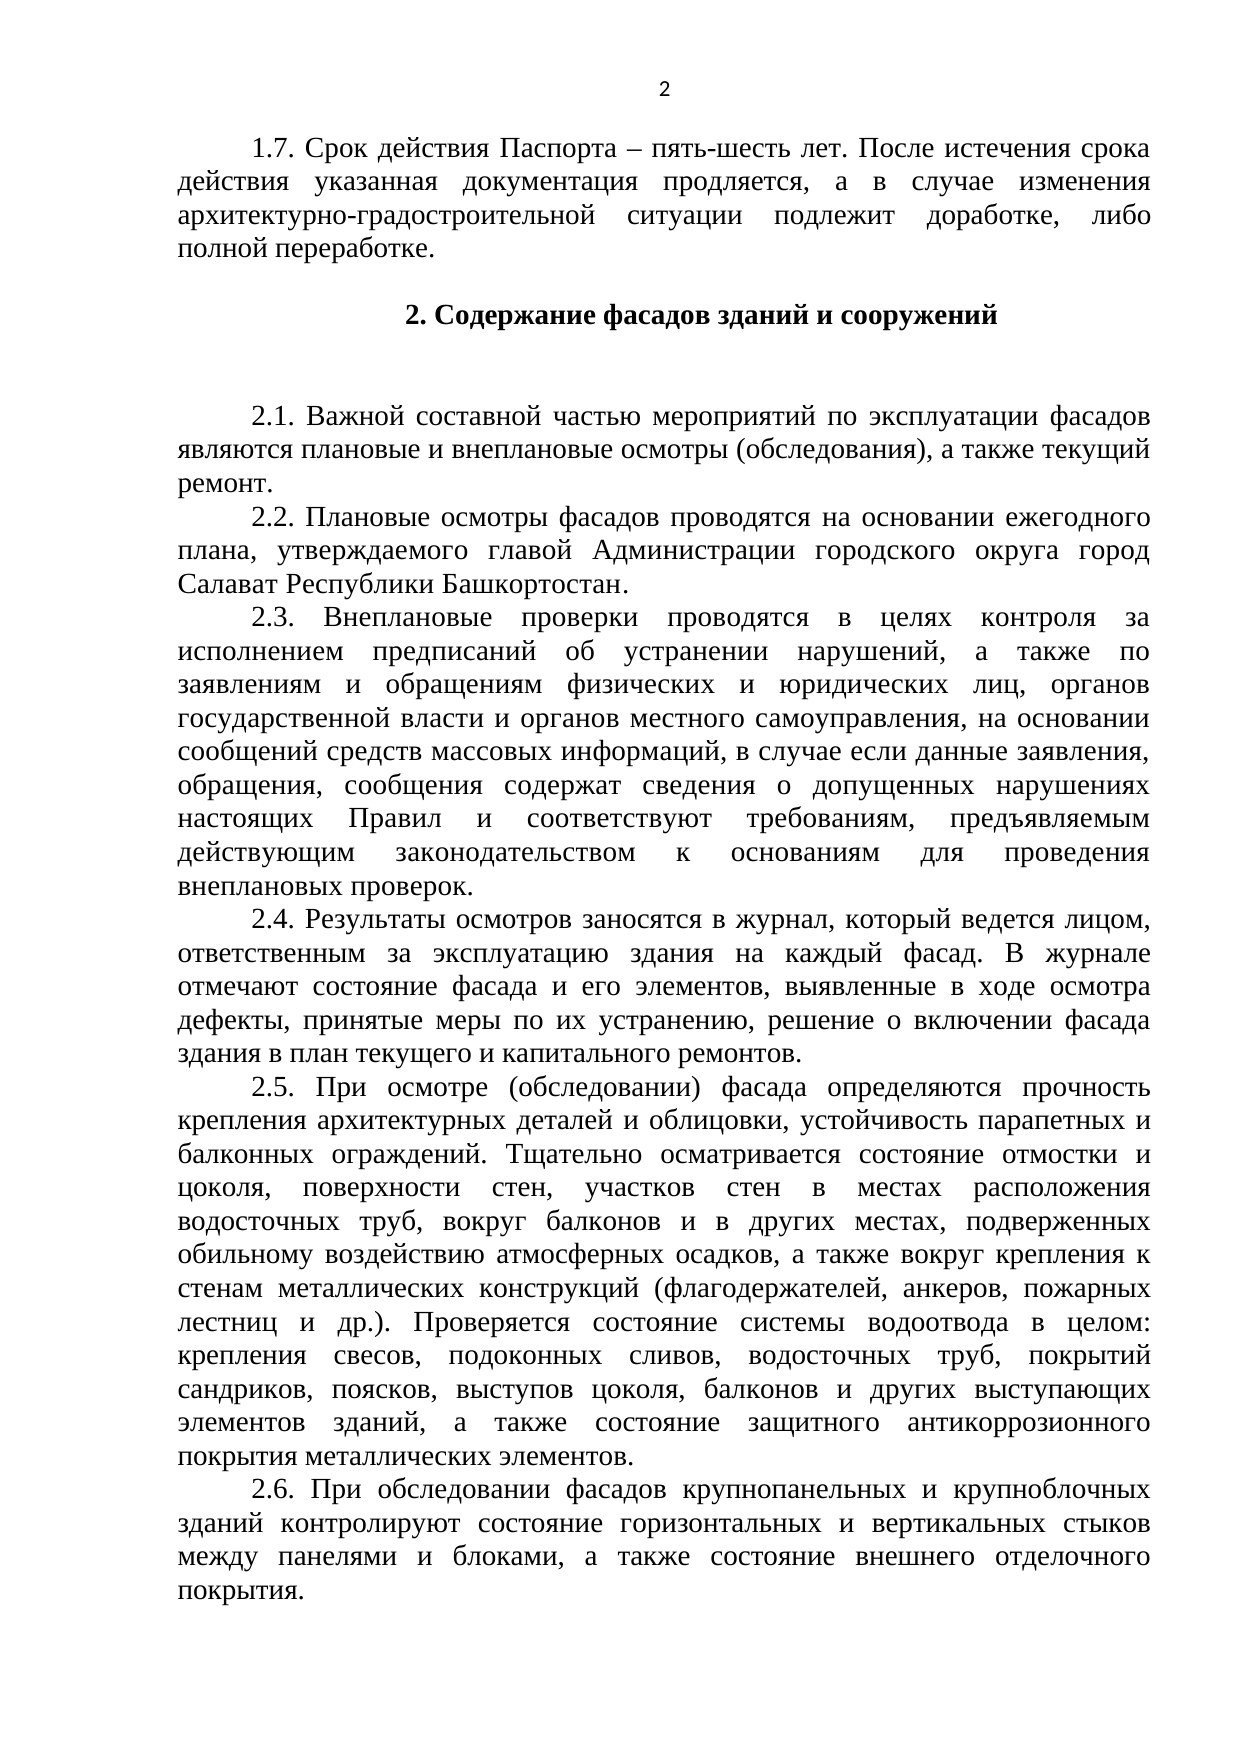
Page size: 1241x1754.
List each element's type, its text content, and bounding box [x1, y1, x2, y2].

text 2.1. Важной составной частью мероприятий по эксплуатации фасадов являются плановые и внеплановые осмотры (обследования), а также текущий ремонт. [177, 398, 1152, 499]
text 2. Содержание фасадов зданий и сооружений [177, 297, 1152, 331]
text 2.3. Внеплановые проверки проводятся в целях контроля за исполнением предписаний об устранении нарушений, а также по заявлениям и обращениям физических и юридических лиц, органов государственной власти и органов местного самоуправления, на основании сообщений средств массовых информаций, в случае если данные заявления, обращения, сообщения содержат сведения о допущенных нарушениях настоящих Правил и соответствуют требованиям, предъявляемым действующим законодательством к основаниям для проведения внеплановых проверок. [177, 599, 1152, 901]
text 1.7. Срок действия Паспорта – пять-шесть лет. После истечения срока действия указанная документация продляется, а в случае изменения архитектурно-градостроительной ситуации подлежит доработке, либо полной переработке. [177, 130, 1152, 264]
text 2.5. При осмотре (обследовании) фасада определяются прочность крепления архитектурных деталей и облицовки, устойчивость парапетных и балконных ограждений. Тщательно осматривается состояние отмостки и цоколя, поверхности стен, участков стен в местах расположения водосточных труб, вокруг балконов и в других местах, подверженных обильному воздействию атмосферных осадков, а также вокруг крепления к стенам металлических конструкций (флагодержателей, анкеров, пожарных лестниц и др.). Проверяется состояние системы водоотвода в целом: крепления свесов, подоконных сливов, водосточных труб, покрытий сандриков, поясков, выступов цоколя, балконов и других выступающих элементов зданий, а также состояние защитного антикоррозионного покрытия металлических элементов. [177, 1069, 1152, 1471]
text 2.6. При обследовании фасадов крупнопанельных и крупноблочных зданий контролируют состояние горизонтальных и вертикальных стыков между панелями и блоками, а также состояние внешнего отделочного покрытия. [177, 1471, 1152, 1606]
text 2.4. Результаты осмотров заносятся в журнал, который ведется лицом, ответственным за эксплуатацию здания на каждый фасад. В журнале отмечают состояние фасада и его элементов, выявленные в ходе осмотра дефекты, принятые меры по их устранению, решение о включении фасада здания в план текущего и капитального ремонтов. [177, 901, 1152, 1069]
text 2.2. Плановые осмотры фасадов проводятся на основании ежегодного плана, утверждаемого главой Администрации городского округа город Салават Республики Башкортостан. [177, 499, 1152, 599]
